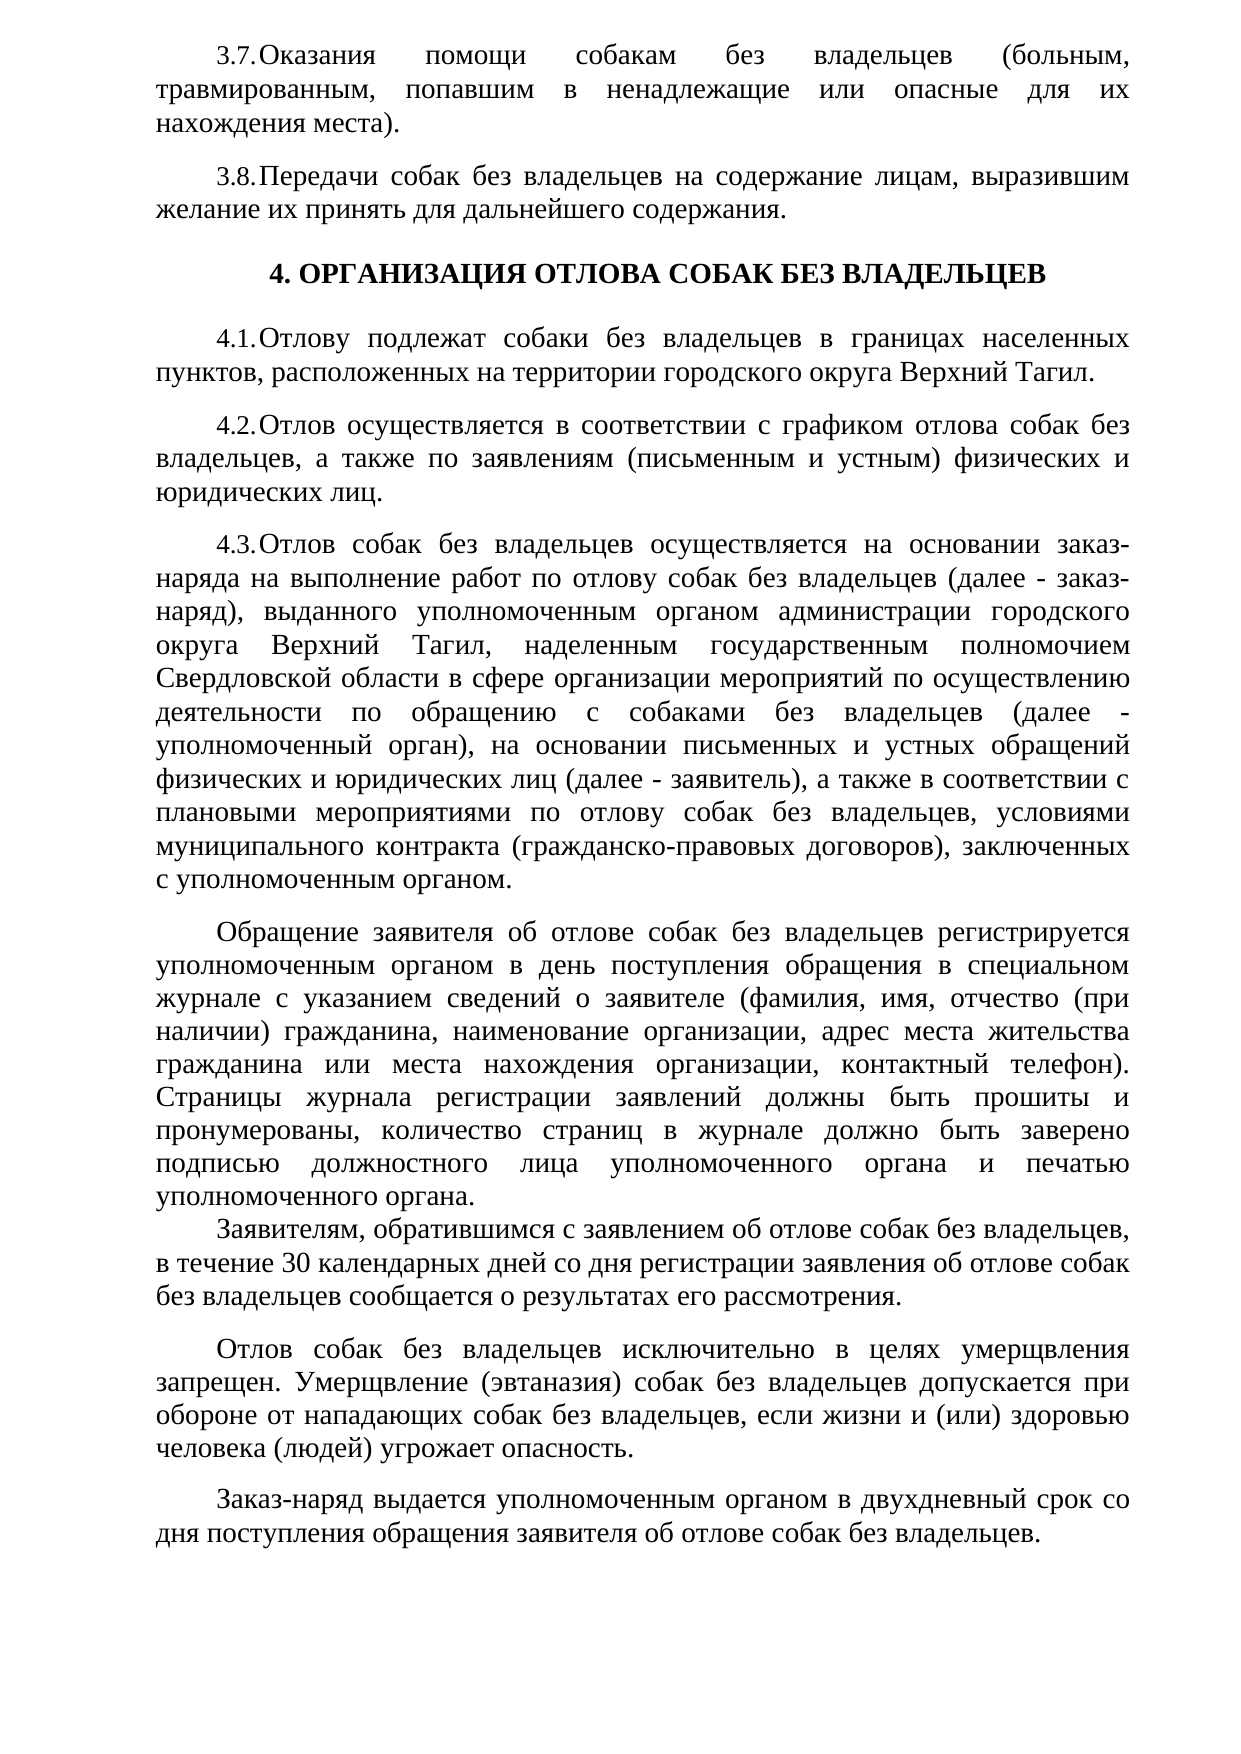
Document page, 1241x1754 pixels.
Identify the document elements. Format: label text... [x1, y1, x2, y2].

text Отлов собак без владельцев исключительно в целях умерщвления запрещен. Умерщвление (эвтаназия) собак без владельцев допускается при обороне от нападающих собак без владельцев, если жизни и (или) здоровью человека (людей) угрожает опасность. [156, 1332, 1131, 1464]
text Заявителям, обратившимся с заявлением об отлове собак без владельцев, в течение 30 календарных дней со дня регистрации заявления об отлове собак без владельцев сообщается о результатах его рассмотрения. [156, 1212, 1131, 1313]
list Передачи собак без владельцев на содержание лицам, выразившим желание их принять для дальнейшего содержания. [156, 158, 1131, 226]
text Заказ-наряд выдается уполномоченным органом в двухдневный срок со дня поступления обращения заявителя об отлове собак без владельцев. [156, 1482, 1131, 1550]
list Отлов собак без владельцев осуществляется на основании заказ- наряда на выполнение работ по отлову собак без владельцев (далее - заказ- наряд), выданного уполномоченным органом администрации городского округа Верхний Тагил, наделенным государственным полномочием Свердловской области в сфере организации мероприятий по осуществлению деятельности по обращению с собаками без владельцев (далее - уполномоченный орган), на основании письменных и устных обращений физических и юридических лиц (далее - заявитель), а также в соответствии с плановыми мероприятиями по отлову собак без владельцев, условиями муниципального контракта (гражданско-правовых договоров), заключенных с уполномоченным органом. [156, 527, 1131, 896]
list Оказания помощи собакам без владельцев (больным, травмированным, попавшим в ненадлежащие или опасные для их нахождения места). [156, 37, 1131, 139]
list Отлов осуществляется в соответствии с графиком отлова собак без владельцев, а также по заявлениям (письменным и устным) физических и юридических лиц. [156, 407, 1131, 508]
text 4. ОРГАНИЗАЦИЯ ОТЛОВА СОБАК БЕЗ ВЛАДЕЛЬЦЕВ [185, 260, 1131, 289]
text Обращение заявителя об отлове собак без владельцев регистрируется уполномоченным органом в день поступления обращения в специальном журнале с указанием сведений о заявителе (фамилия, имя, отчество (при наличии) гражданина, наименование организации, адрес места жительства гражданина или места нахождения организации, контактный телефон). Страницы журнала регистрации заявлений должны быть прошиты и пронумерованы, количество страниц в журнале должно быть заверено подписью должностного лица уполномоченного органа и печатью уполномоченного органа. [156, 915, 1131, 1212]
list Отлову подлежат собаки без владельцев в границах населенных пунктов, расположенных на территории городского округа Верхний Тагил. [156, 320, 1131, 388]
